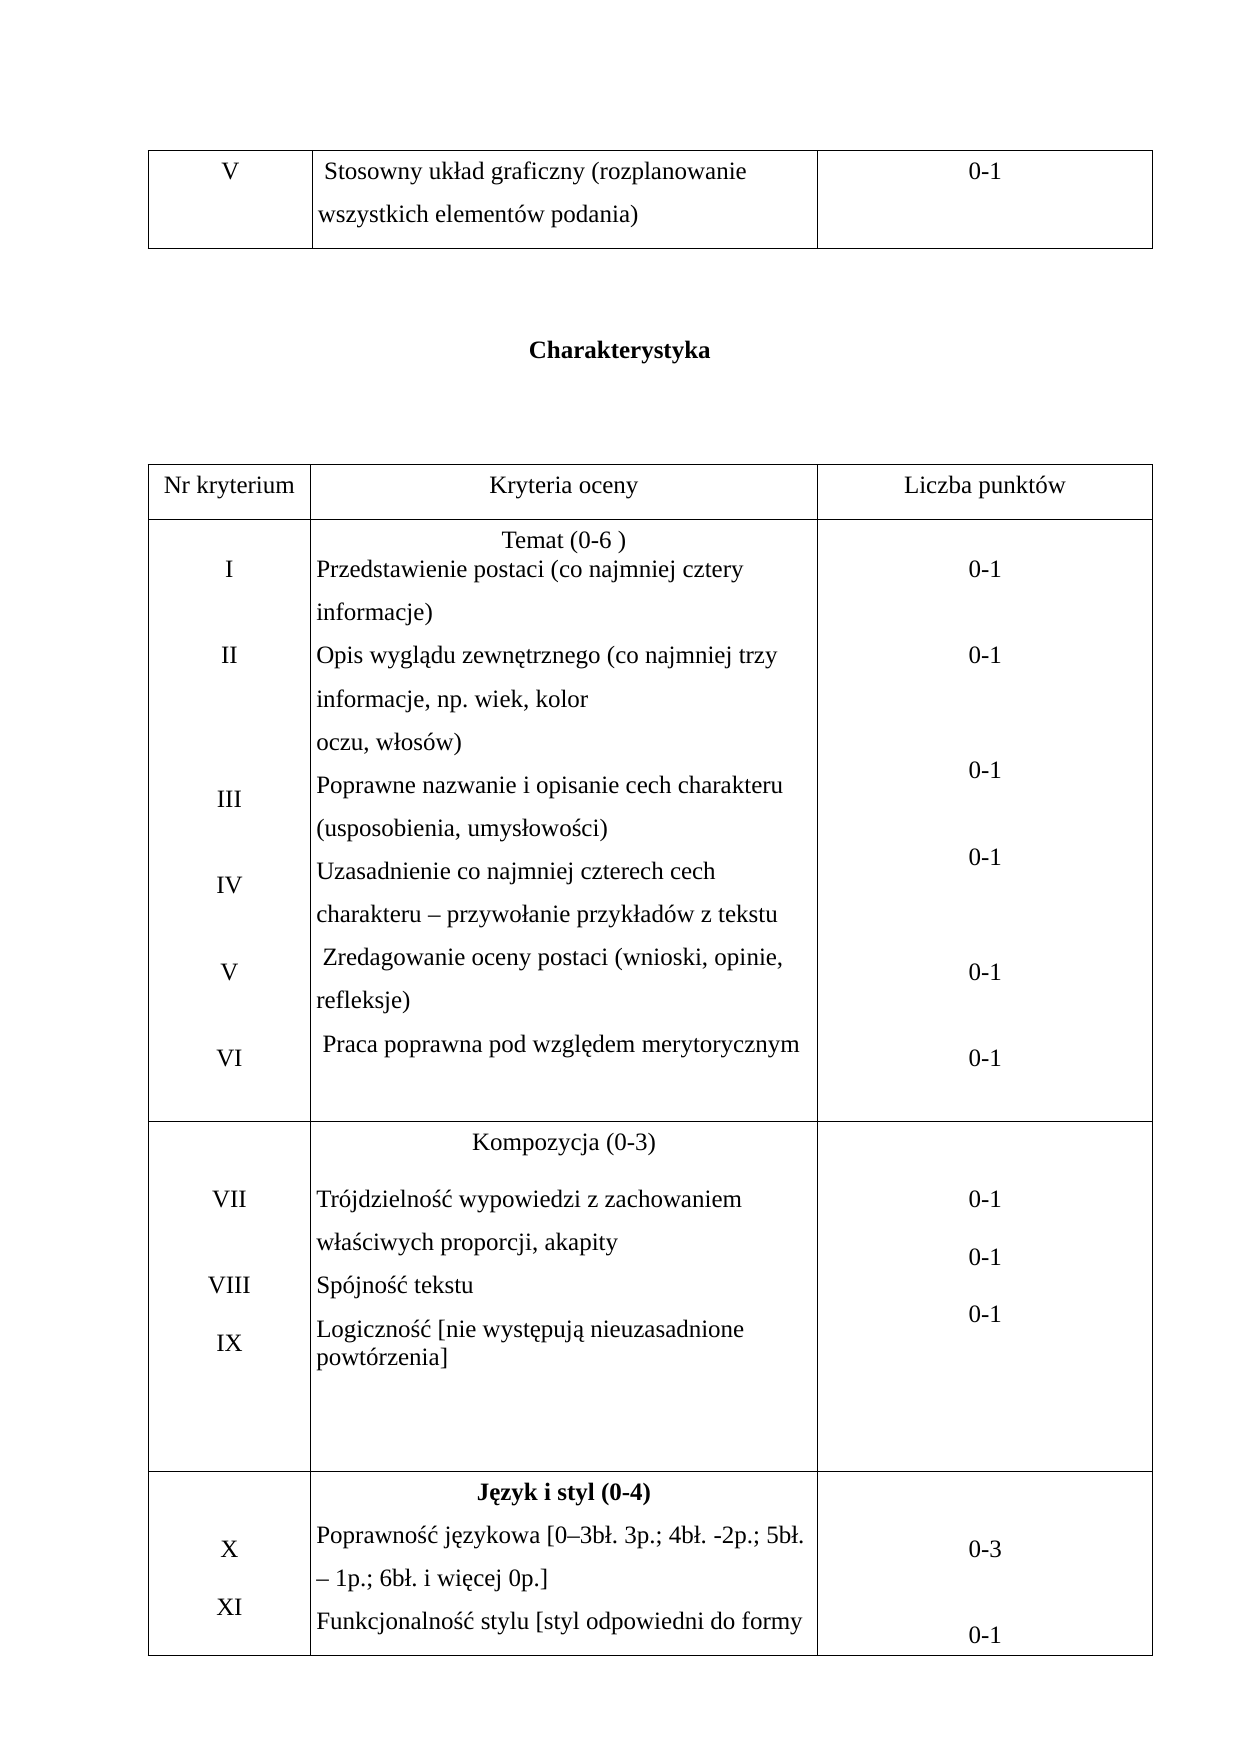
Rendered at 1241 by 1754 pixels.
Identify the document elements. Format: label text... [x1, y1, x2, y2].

table_cell 0-3 0-1 [818, 1472, 1152, 1655]
table_cell 0-1 0-1 0-1 [818, 1122, 1152, 1471]
table_cell 0-1 [818, 151, 1152, 248]
table_cell X XI [149, 1472, 310, 1655]
table_header Nr kryterium [149, 465, 310, 519]
table_header Liczba punktów [818, 465, 1152, 519]
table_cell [311, 1472, 817, 1655]
table_cell I II III IV V VI [149, 520, 310, 1121]
table_cell Stosowny układ graficzny (rozplanowanie wszystkich elementów podania) [313, 151, 817, 248]
table_cell Kompozycja (0-3) Trójdzielność wypowiedzi z zachowaniem właściwych proporcji, akapity Spójność tekstu Logiczność [nie występują nieuzasadnione powtórzenia] [311, 1122, 817, 1471]
table_cell 0-1 0-1 0-1 0-1 0-1 0-1 [818, 520, 1152, 1121]
table_cell V [149, 151, 312, 248]
text Charakterystyka [148, 335, 1092, 364]
table_cell VII VIII IX [149, 1122, 310, 1471]
table_cell Temat (0-6 ) Przedstawienie postaci (co najmniej cztery informacje) Opis wyglądu zewnętrznego (co najmniej trzy informacje, np. wiek, kolor oczu, włosów) Poprawne nazwanie i opisanie cech charakteru (usposobienia, umysłowości) Uzasadnienie co najmniej czterech cech charakteru – przywołanie przykładów z tekstu Zredagowanie oceny postaci (wnioski, opinie, refleksje) Praca poprawna pod względem merytorycznym [311, 520, 817, 1121]
table_header Kryteria oceny [311, 465, 817, 519]
